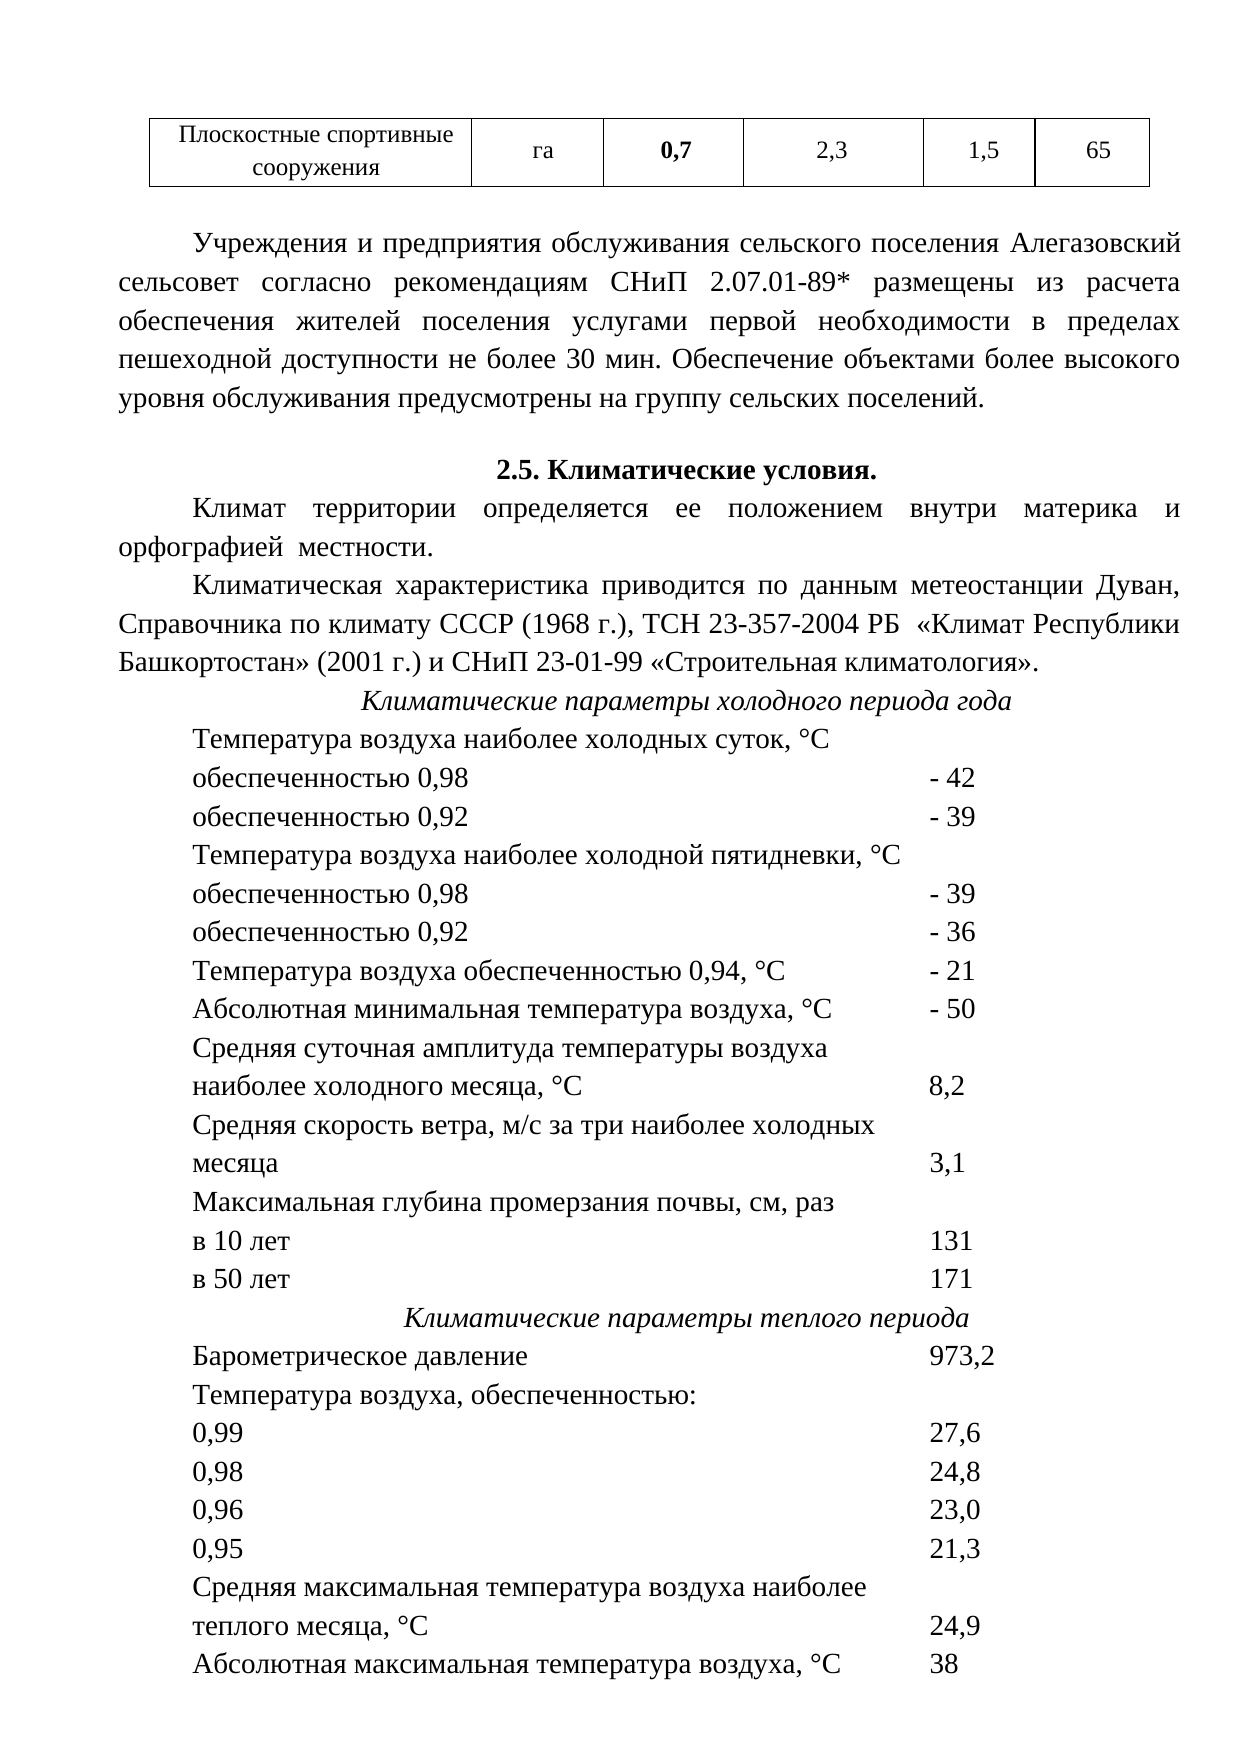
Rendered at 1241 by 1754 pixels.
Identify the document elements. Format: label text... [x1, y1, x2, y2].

table_cell Абсолютная минимальная температура воздуха, °С - 50 [107, 991, 1178, 1030]
text Климатическая характеристика приводится по данным метеостанции Дуван, Справочника по климату СССР (1968 г.), ТСН 23-357-2004 РБ «Климат Республики Башкортостан» (2001 г.) и СНиП 23-01-99 «Строительная климатология». [118, 567, 1181, 678]
table_cell Плоскостные спортивные сооружения [150, 119, 471, 186]
text 0,96 23,0 [118, 1492, 1181, 1526]
table_cell обеспеченностью 0,92 - 39 [107, 799, 1178, 837]
table_cell Максимальная глубина промерзания почвы, см, раз [107, 1184, 1178, 1223]
table_cell обеспеченностью 0,98 - 42 [107, 760, 1178, 799]
text 2.5. Климатические условия. [118, 452, 1181, 485]
text 0,99 27,6 [118, 1415, 1181, 1449]
table_cell Средняя скорость ветра, м/с за три наиболее холодных [107, 1107, 1178, 1146]
table_cell обеспеченностью 0,92 - 36 [107, 914, 1178, 953]
text теплого месяца, °С 24,9 [118, 1608, 1181, 1642]
text Барометрическое давление 973,2 [118, 1338, 1181, 1372]
table_cell Температура воздуха наиболее холодной пятидневки, °С [107, 837, 1178, 876]
text Климатические параметры холодного периода года [118, 683, 1181, 717]
text Учреждения и предприятия обслуживания сельского поселения Алегазовский сельсовет согласно рекомендациям СНиП 2.07.01-89* размещены из расчета обеспечения жителей поселения услугами первой необходимости в пределах пешеходной доступности не более 30 мин. Обеспечение объектами более высокого уровня обслуживания предусмотрены на группу сельских поселений. [118, 226, 1181, 413]
text Средняя максимальная температура воздуха наиболее [118, 1569, 1181, 1603]
text 0,95 21,3 [118, 1531, 1181, 1564]
table_cell 1,5 [924, 119, 1034, 186]
table_cell обеспеченностью 0,98 - 39 [107, 876, 1178, 914]
table_cell Средняя суточная амплитуда температуры воздуха [107, 1030, 1178, 1068]
text Климат территории определяется ее положением внутри материка и орфографией местности. [118, 490, 1181, 562]
table_cell га [472, 119, 603, 186]
text Температура воздуха, обеспеченностью: [118, 1377, 1181, 1410]
table_cell наиболее холодного месяца, °С 8,2 [107, 1069, 1178, 1107]
table_header Температура воздуха наиболее холодных суток, °С [107, 722, 1178, 760]
table_cell Температура воздуха обеспеченностью 0,94, °С - 21 [107, 953, 1178, 991]
text Климатические параметры теплого периода [118, 1300, 1181, 1333]
table_cell в 10 лет 131 [107, 1223, 1178, 1261]
text Абсолютная максимальная температура воздуха, °С 38 [118, 1647, 1181, 1680]
text 0,98 24,8 [118, 1454, 1181, 1487]
table_cell 2,3 [744, 119, 923, 186]
table_cell 65 [1036, 119, 1149, 186]
table_cell месяца 3,1 [107, 1146, 1178, 1184]
table_cell в 50 лет 171 [107, 1261, 1178, 1300]
table_cell 0,7 [604, 119, 743, 186]
